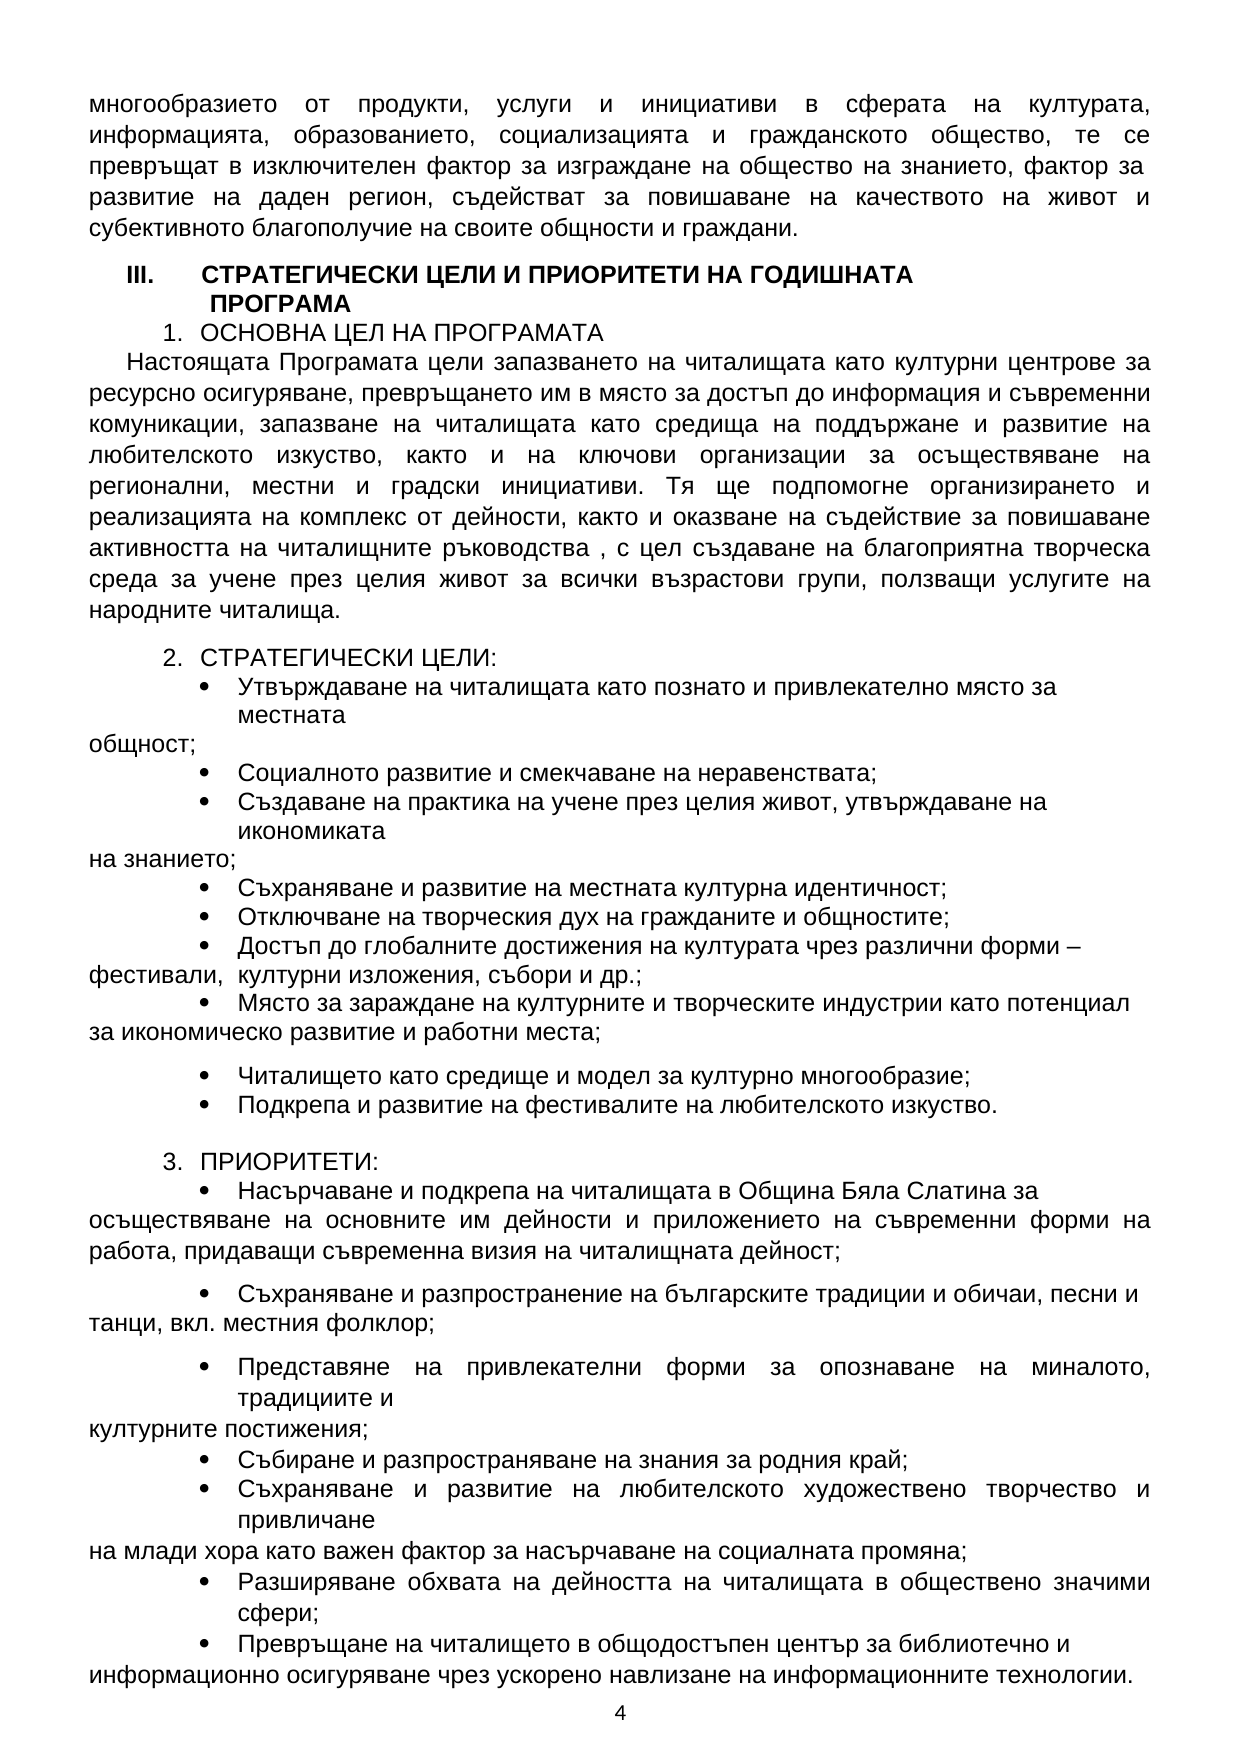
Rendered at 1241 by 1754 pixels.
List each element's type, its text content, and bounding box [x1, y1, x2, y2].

text общност; [89, 729, 1152, 758]
list Разширяване обхвата на дейността на читалищата в обществено значими сфери; [200, 1567, 1152, 1627]
text културните постижения; [89, 1414, 1152, 1443]
list Създаване на практика на учене през целия живот, утвърждаване на икономиката [200, 787, 1152, 844]
list Представяне на привлекателни форми за опознаване на миналото, традициите и [200, 1352, 1152, 1412]
list Съхраняване и разпространение на българските традиции и обичаи, песни и [200, 1279, 1152, 1308]
list Превръщане на читалището в общодостъпен център за библиотечно и [200, 1629, 1152, 1658]
list ПРИОРИТЕТИ: [162, 1147, 1152, 1176]
text на знанието; [89, 844, 1152, 873]
list СТРАТЕГИЧЕСКИ ЦЕЛИ: [162, 643, 1152, 672]
list Отключване на творческия дух на гражданите и общностите; [200, 902, 1152, 931]
text информационно осигуряване чрез ускорено навлизане на информационните технологии. [89, 1661, 1152, 1689]
list Подкрепа и развитие на фестивалите на любителското изкуство. [200, 1090, 1152, 1118]
text за икономическо развитие и работни места; [89, 1017, 1152, 1046]
text фестивали, културни изложения, събори и др.; [89, 960, 1152, 988]
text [89, 211, 1152, 242]
list ОСНОВНА ЦЕЛ НА ПРОГРАМАТА [162, 318, 1152, 347]
list Социалното развитие и смекчаване на неравенствата; [200, 758, 1152, 787]
list Място за зараждане на културните и творческите индустрии като потенциал [200, 988, 1152, 1017]
text на млади хора като важен фактор за насърчаване на социалната промяна; [89, 1536, 1152, 1565]
list Достъп до глобалните достижения на културата чрез различни форми – [200, 931, 1152, 960]
list Събиране и разпространяване на знания за родния край; [200, 1445, 1152, 1474]
list Насърчаване и подкрепа на читалищата в Община Бяла Слатина за [200, 1176, 1152, 1205]
text танци, вкл. местния фолклор; [89, 1308, 1152, 1337]
list Утвърждаване на читалищата като познато и привлекателно място за местната [200, 672, 1152, 729]
text ПРОГРАМА [126, 289, 1152, 318]
list Читалището като средище и модел за културно многообразие; [200, 1061, 1152, 1090]
list Съхраняване и развитие на любителското художествено творчество и привличане [200, 1474, 1152, 1534]
text Настоящата Програмата цели запазването на читалищата като културни центрове за ресурсно осигуряване, превръщането им в място за достъп до информация и съвременни комуникации, запазване на читалищата като средища на поддържане и развитие на любителското изкуство, както и на ключови организации за осъществяване на регионални, местни и градски инициативи. Тя ще подпомогне организирането и реализацията на комплекс от дейности, както и оказване на съдействие за повишаване активността на читалищните ръководства , с цел създаване на благоприятна творческа среда за учене през целия живот за всички възрастови групи, ползващи услугите на народните читалища. [89, 347, 1152, 624]
text осъществяване на основните им дейности и приложението на съвременни форми на работа, придаващи съвременна визия на читалищната дейност; [89, 1205, 1152, 1265]
list Съхраняване и развитие на местната културна идентичност; [200, 873, 1152, 902]
list СТРАТЕГИЧЕСКИ ЦЕЛИ И ПРИОРИТЕТИ НА ГОДИШНАТА [126, 261, 1152, 289]
